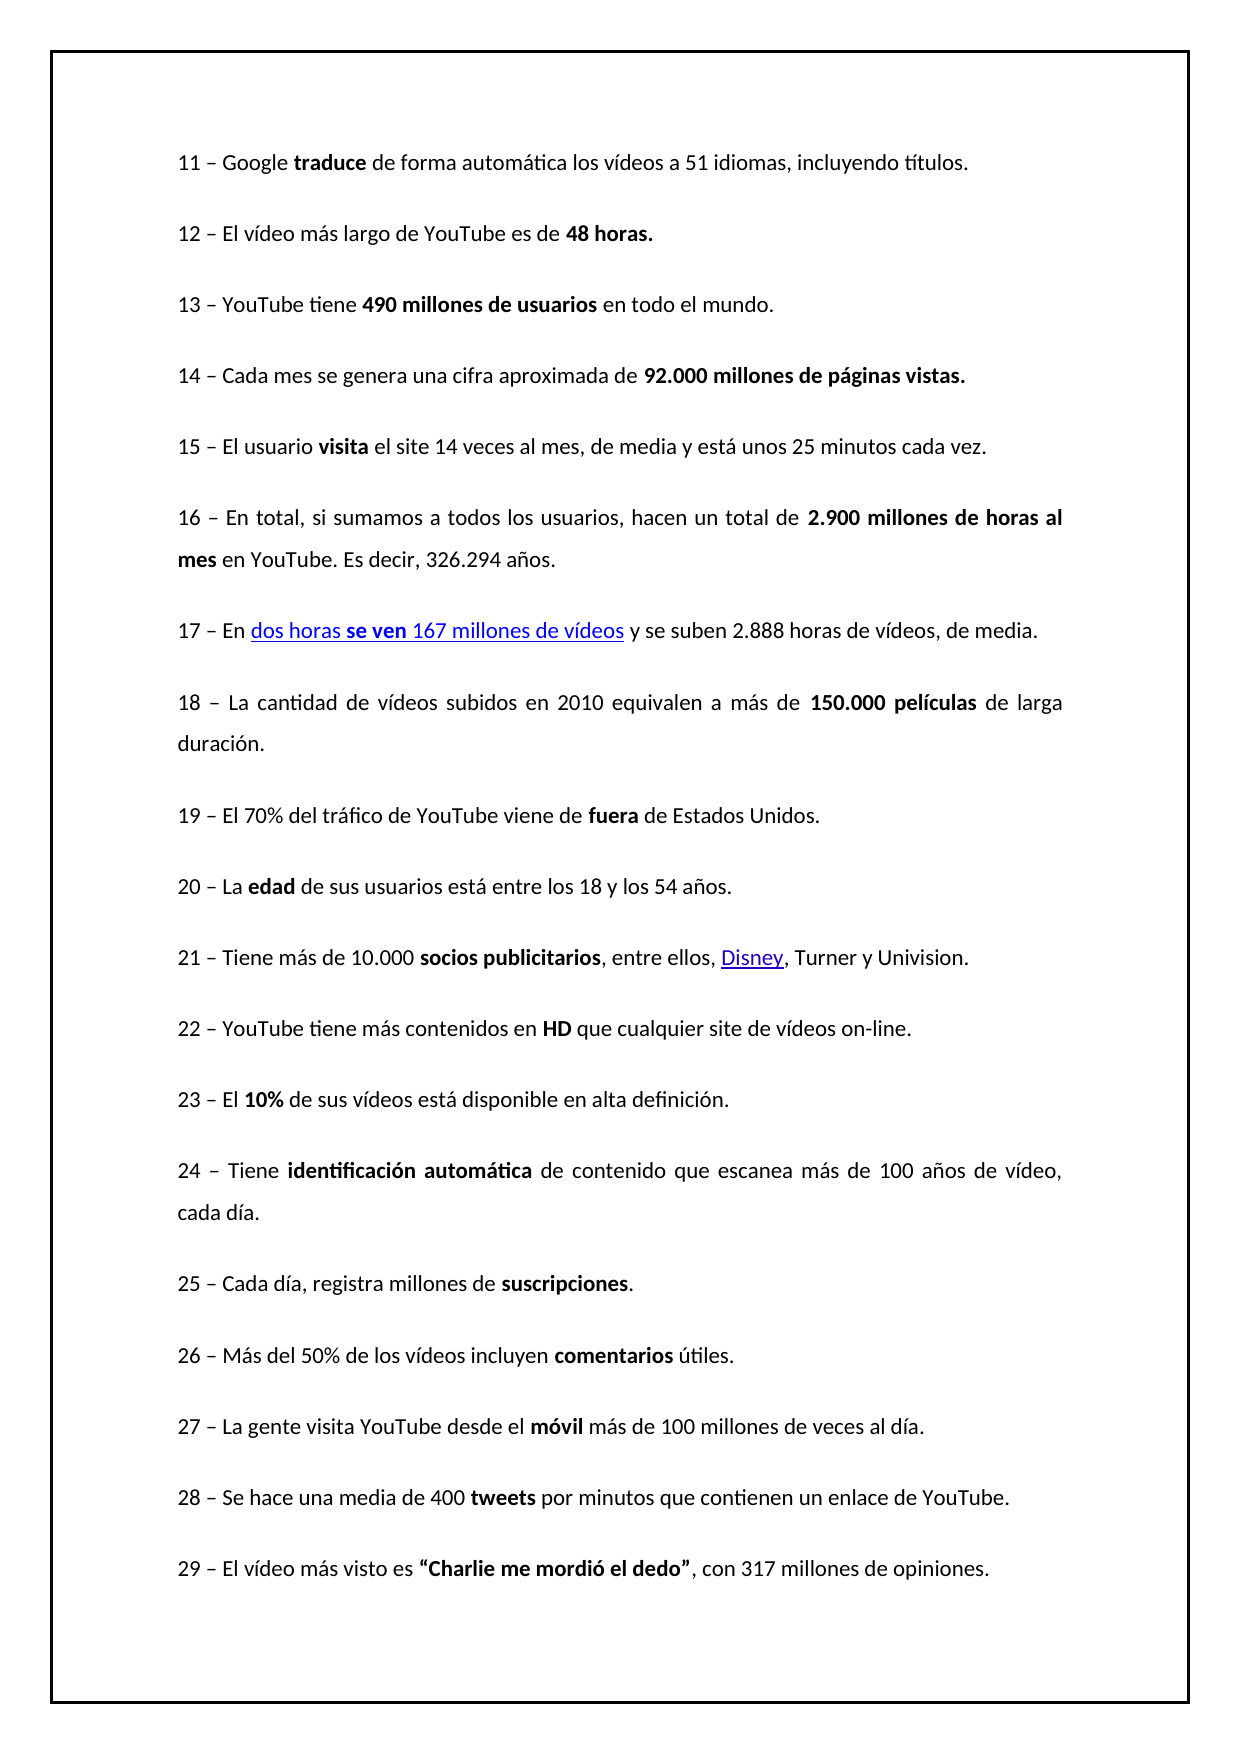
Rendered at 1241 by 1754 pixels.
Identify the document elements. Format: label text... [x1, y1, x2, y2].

text 15 – El usuario visita el site 14 veces al mes, de media y está unos 25 minutos cada vez. [177, 432, 1063, 460]
text 25 – Cada día, registra millones de suscripciones. [177, 1269, 1063, 1298]
text 14 – Cada mes se genera una cifra aproximada de 92.000 millones de páginas vistas. [177, 361, 1063, 389]
text 24 – Tiene identificación automática de contenido que escanea más de 100 años de vídeo, cada día. [177, 1156, 1063, 1226]
text 18 – La cantidad de vídeos subidos en 2010 equivalen a más de 150.000 películas de larga duración. [177, 688, 1063, 758]
text 12 – El vídeo más largo de YouTube es de 48 horas. [177, 219, 1063, 247]
text 20 – La edad de sus usuarios está entre los 18 y los 54 años. [177, 872, 1063, 900]
text 21 – Tiene más de 10.000 socios publicitarios, entre ellos, Disney, Turner y Univision. [177, 943, 1063, 971]
text 23 – El 10% de sus vídeos está disponible en alta definición. [177, 1085, 1063, 1113]
text 13 – YouTube tiene 490 millones de usuarios en todo el mundo. [177, 290, 1063, 318]
text 28 – Se hace una media de 400 tweets por minutos que contienen un enlace de YouTube. [177, 1483, 1063, 1511]
text 26 – Más del 50% de los vídeos incluyen comentarios útiles. [177, 1341, 1063, 1369]
text 11 – Google traduce de forma automática los vídeos a 51 idiomas, incluyendo títulos. [177, 148, 1063, 176]
text 16 – En total, si sumamos a todos los usuarios, hacen un total de 2.900 millones de horas al mes en YouTube. Es decir, 326.294 años. [177, 503, 1063, 573]
text 29 – El vídeo más visto es “Charlie me mordió el dedo”, con 317 millones de opiniones. [177, 1554, 1063, 1582]
text 17 – En dos horas se ven 167 millones de vídeos y se suben 2.888 horas de vídeos, de media. [177, 616, 1063, 644]
text 19 – El 70% del tráfico de YouTube viene de fuera de Estados Unidos. [177, 801, 1063, 829]
text 22 – YouTube tiene más contenidos en HD que cualquier site de vídeos on-line. [177, 1014, 1063, 1042]
text 27 – La gente visita YouTube desde el móvil más de 100 millones de veces al día. [177, 1412, 1063, 1440]
